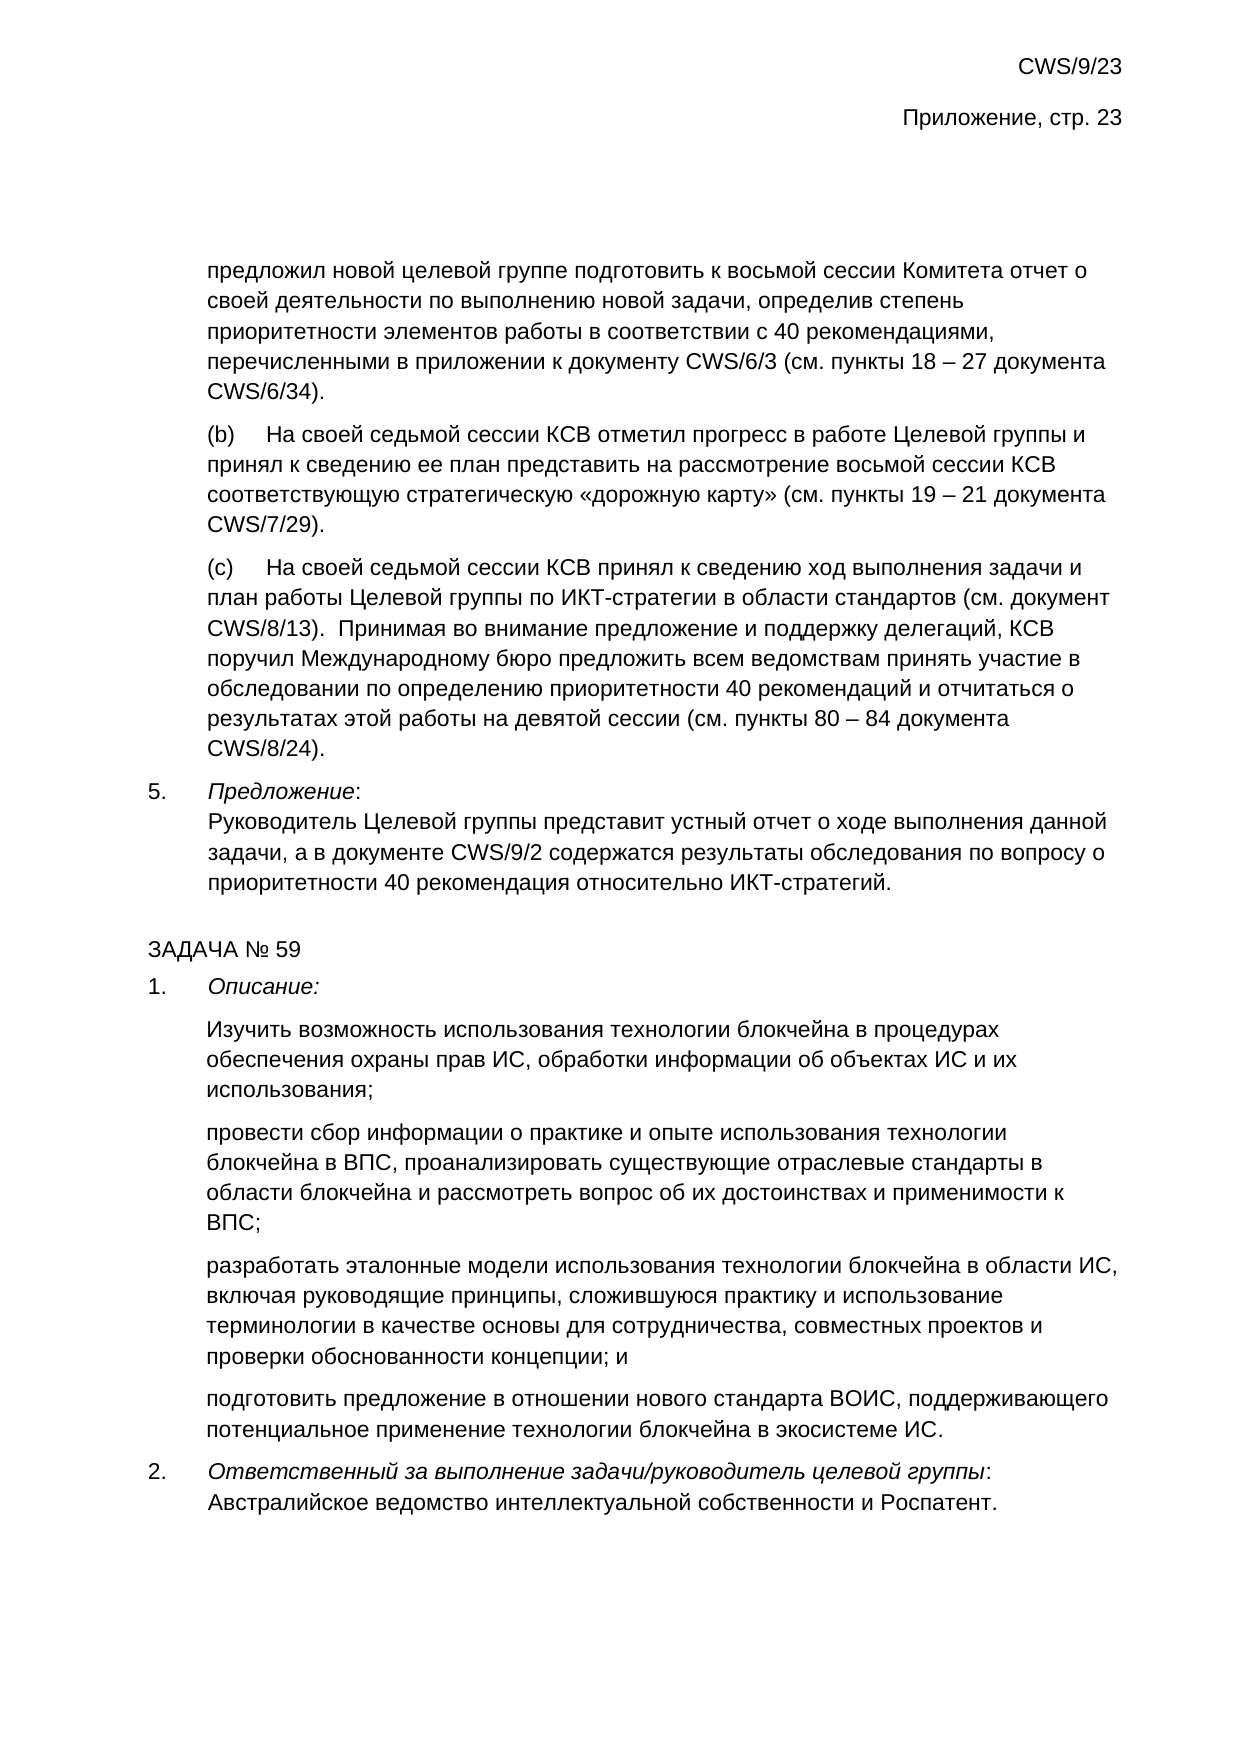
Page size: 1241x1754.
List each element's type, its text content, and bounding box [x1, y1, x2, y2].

text (c) На своей седьмой сессии КСВ принял к сведению ход выполнения задачи и план работы Целевой группы по ИКТ-стратегии в области стандартов (см. документ CWS/8/13). Принимая во внимание предложение и поддержку делегаций, КСВ поручил Международному бюро предложить всем ведомствам принять участие в обследовании по определению приоритетности 40 рекомендаций и отчитаться о результатах этой работы на девятой сессии (см. пункты 80 – 84 документа CWS/8/24). [207, 554, 1122, 762]
text (b) На своей седьмой сессии КСВ отметил прогресс в работе Целевой группы и принял к сведению ее план представить на рассмотрение восьмой сессии КСВ соответствующую стратегическую «дорожную карту» (см. пункты 19 – 21 документа CWS/7/29). [207, 421, 1122, 538]
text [207, 257, 1122, 404]
list Предложение: Руководитель Целевой группы представит устный отчет о ходе выполнения данной задачи, а в документе CWS/9/2 содержатся результаты обследования по вопросу о приоритетности 40 рекомендация относительно ИКТ-стратегий. [148, 778, 1122, 895]
list Ответственный за выполнение задачи/руководитель целевой группы: Австралийское ведомство интеллектуальной собственности и Роспатент. [148, 1458, 1122, 1515]
text подготовить предложение в отношении нового стандарта ВОИС, поддерживающего потенциальное применение технологии блокчейна в экосистеме ИС. [206, 1385, 1122, 1442]
list Описание: [148, 973, 1122, 999]
text провести сбор информации о практике и опыте использования технологии блокчейна в ВПС, проанализировать существующие отраслевые стандарты в области блокчейна и рассмотреть вопрос об их достоинствах и применимости к ВПС; [206, 1119, 1122, 1236]
subtitle ЗАДАЧА № 59 [148, 936, 1122, 963]
text Изучить возможность использования технологии блокчейна в процедурах обеспечения охраны прав ИС, обработки информации об объектах ИС и их использования; [206, 1016, 1122, 1102]
text разработать эталонные модели использования технологии блокчейна в области ИС, включая руководящие принципы, сложившуюся практику и использование терминологии в качестве основы для сотрудничества, совместных проектов и проверки обоснованности концепции; и [206, 1252, 1122, 1369]
